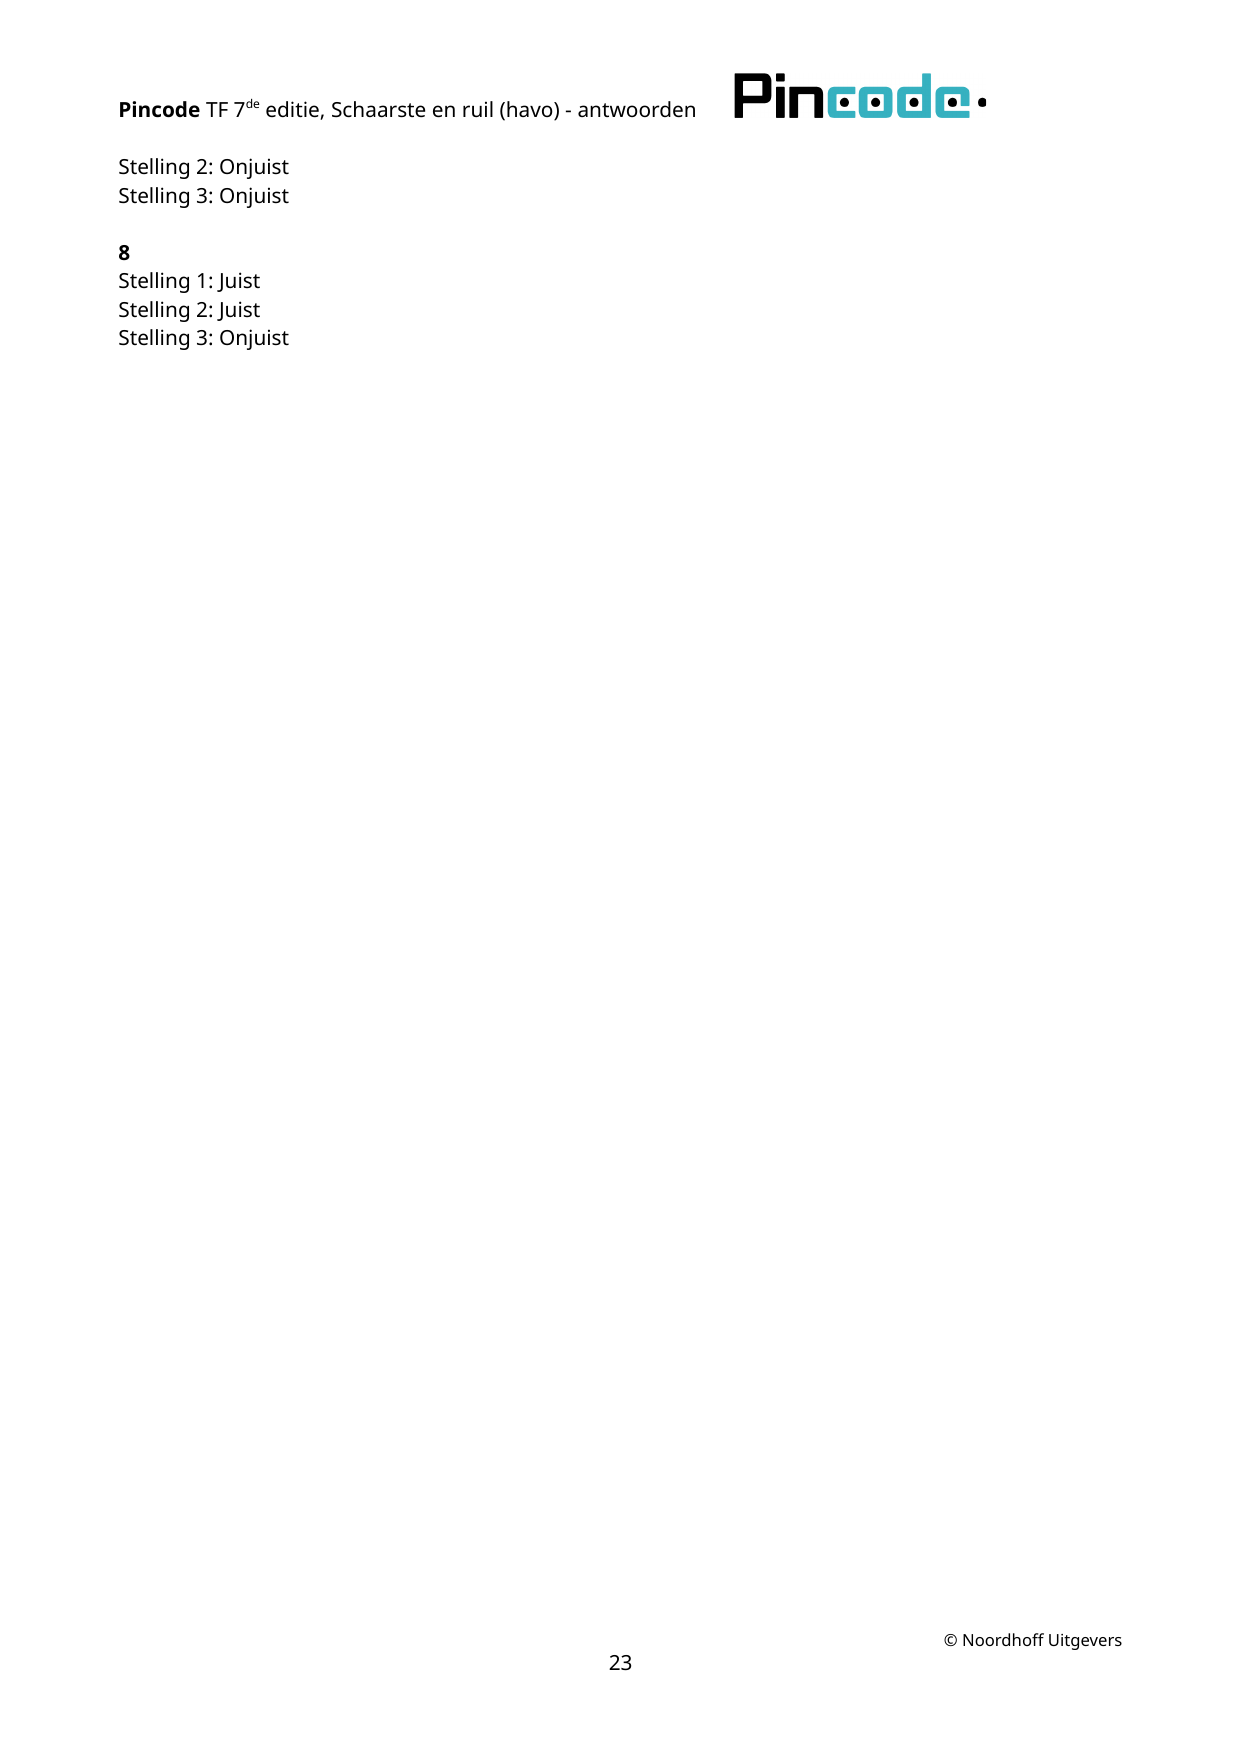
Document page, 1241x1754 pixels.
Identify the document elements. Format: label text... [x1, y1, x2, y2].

text Stelling 2: Onjuist [118, 152, 1122, 181]
picture [734, 73, 987, 118]
text Stelling 3: Onjuist [118, 181, 1122, 209]
text 8 [118, 238, 1122, 266]
text Stelling 1: Juist [118, 266, 1122, 295]
text Stelling 2: Juist [118, 295, 1122, 323]
text Stelling 3: Onjuist [118, 323, 1122, 437]
